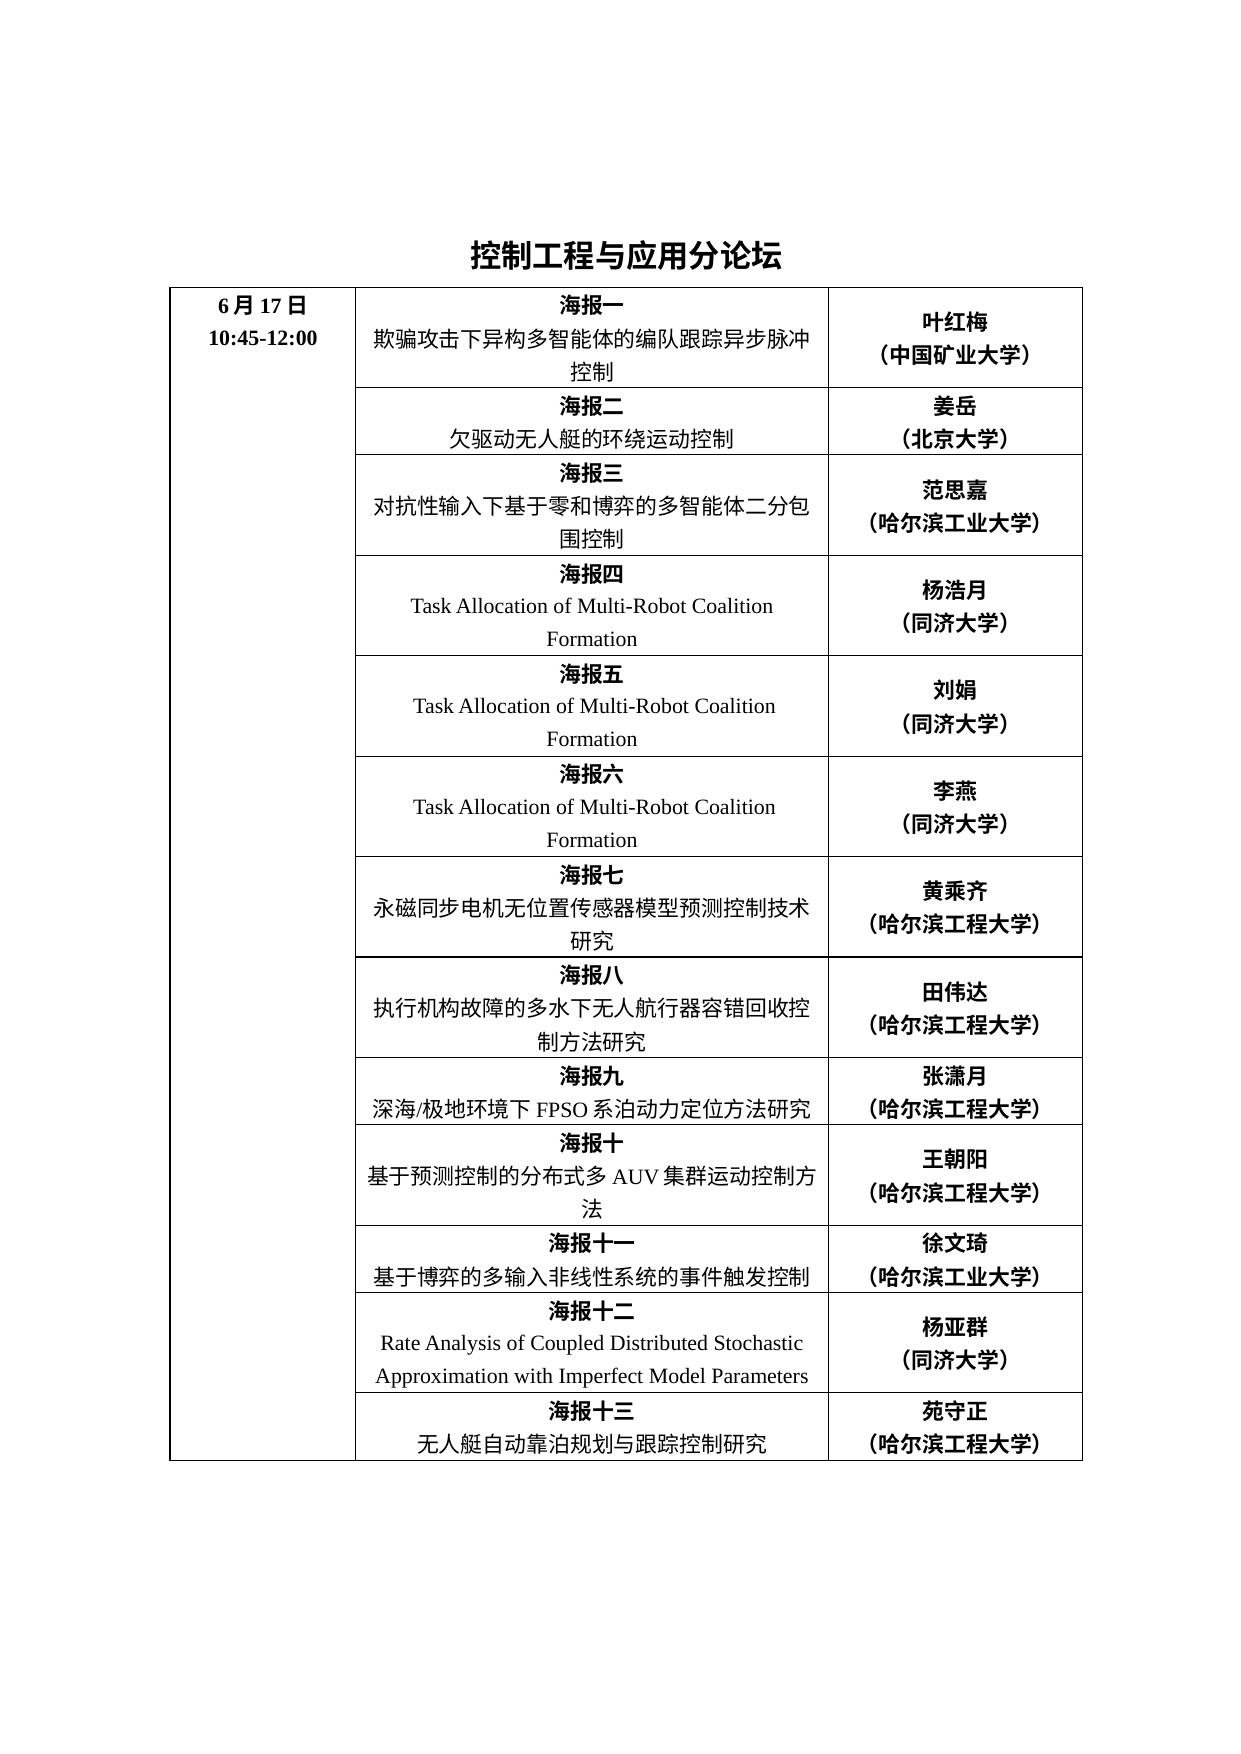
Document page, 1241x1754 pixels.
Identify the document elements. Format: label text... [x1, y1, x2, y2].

table_cell 海报十三 无人艇自动靠泊规划与跟踪控制研究 [356, 1393, 828, 1459]
table_cell 海报十二 Rate Analysis of Coupled Distributed Stochastic Approximation with Imperfect Model Parameters [356, 1293, 828, 1392]
table_cell 田伟达 （哈尔滨工程大学） [829, 958, 1082, 1057]
table_cell 海报四 Task Allocation of Multi-Robot Coalition Formation [356, 556, 828, 655]
table_cell 徐文琦 （哈尔滨工业大学） [829, 1226, 1082, 1292]
table_cell 杨浩月 （同济大学） [829, 556, 1082, 655]
table_cell 海报五 Task Allocation of Multi-Robot Coalition Formation [356, 656, 828, 756]
table_header 叶红梅 （中国矿业大学） [829, 288, 1082, 387]
table_cell 海报三 对抗性输入下基于零和博弈的多智能体二分包围控制 [356, 455, 828, 555]
table_cell 海报二 欠驱动无人艇的环绕运动控制 [356, 388, 828, 454]
table_cell 姜岳 （北京大学） [829, 388, 1082, 454]
table_cell 苑守正 （哈尔滨工程大学） [829, 1393, 1082, 1459]
table_cell 海报七 永磁同步电机无位置传感器模型预测控制技术研究 [356, 857, 828, 956]
text 控制工程与应用分论坛 [165, 220, 1087, 287]
table_cell 刘娟 （同济大学） [829, 656, 1082, 756]
table_cell 海报十 基于预测控制的分布式多AUV集群运动控制方法 [356, 1125, 828, 1224]
table_cell 海报八 执行机构故障的多水下无人航行器容错回收控制方法研究 [356, 958, 828, 1057]
table_cell 海报六 Task Allocation of Multi-Robot Coalition Formation [356, 757, 828, 856]
table_cell 王朝阳 （哈尔滨工程大学） [829, 1125, 1082, 1224]
table_cell 杨亚群 （同济大学） [829, 1293, 1082, 1392]
table_cell 张潇月 （哈尔滨工程大学） [829, 1058, 1082, 1124]
table_header 6月17日 10:45-12:00 [171, 288, 355, 1459]
table_cell 李燕 （同济大学） [829, 757, 1082, 856]
table_header 海报一 欺骗攻击下异构多智能体的编队跟踪异步脉冲控制 [356, 288, 828, 387]
table_cell 范思嘉 （哈尔滨工业大学） [829, 455, 1082, 555]
table_cell 黄乘齐 （哈尔滨工程大学） [829, 857, 1082, 956]
table_cell 海报十一 基于博弈的多输入非线性系统的事件触发控制 [356, 1226, 828, 1292]
table_cell 海报九 深海/极地环境下FPSO系泊动力定位方法研究 [356, 1058, 828, 1124]
